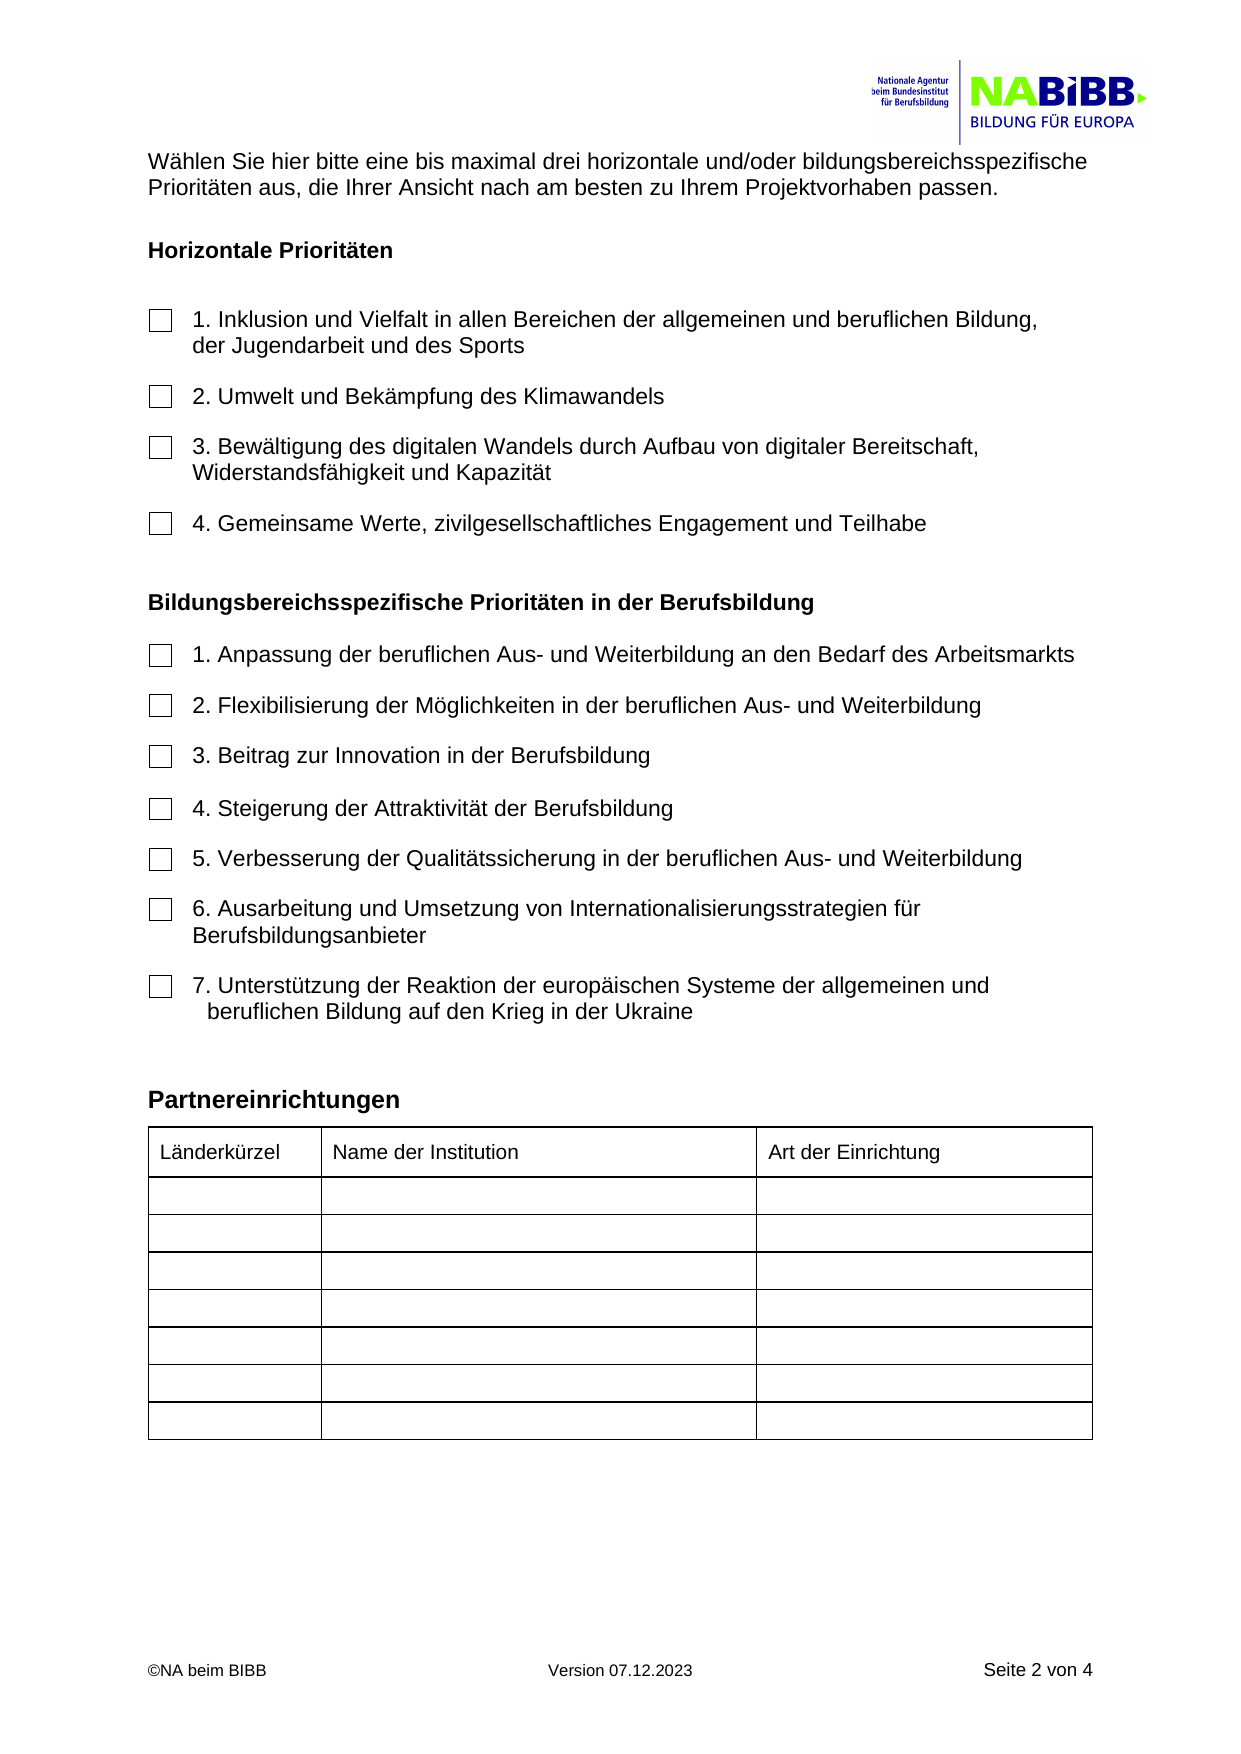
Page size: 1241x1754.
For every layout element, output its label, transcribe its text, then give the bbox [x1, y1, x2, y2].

text 7. Unterstützung der Reaktion der europäischen Systeme der allgemeinen und beruflichen Bildung auf den Krieg in der Ukraine [148, 972, 1092, 1025]
text 3. Bewältigung des digitalen Wandels durch Aufbau von digitaler Bereitschaft, [148, 433, 1092, 459]
text 4. Steigerung der Attraktivität der Berufsbildung [148, 795, 1092, 821]
text 1. Inklusion und Vielfalt in allen Bereichen der allgemeinen und beruflichen Bildung, [148, 306, 1092, 332]
text 1. Anpassung der beruflichen Aus- und Weiterbildung an den Bedarf des Arbeitsmarkts [148, 641, 1092, 668]
table_cell [322, 1215, 756, 1251]
table_cell [322, 1365, 756, 1401]
text 2. Umwelt und Bekämpfung des Klimawandels [148, 383, 1092, 409]
table_cell [757, 1365, 1092, 1401]
table_cell [757, 1215, 1092, 1251]
table_cell [149, 1253, 321, 1289]
text Horizontale Prioritäten [148, 237, 1092, 263]
table_cell [322, 1178, 756, 1214]
table_cell [322, 1290, 756, 1326]
table_cell [757, 1253, 1092, 1289]
table_header Länderkürzel [149, 1128, 321, 1176]
table_cell [322, 1328, 756, 1364]
text 6. Ausarbeitung und Umsetzung von Internationalisierungsstrategien für [148, 895, 1092, 922]
table_cell [757, 1403, 1092, 1439]
text Partnereinrichtungen [148, 1085, 1092, 1114]
table_cell [757, 1290, 1092, 1326]
text 2. Flexibilisierung der Möglichkeiten in der beruflichen Aus- und Weiterbildung [148, 692, 1092, 718]
table_cell [757, 1328, 1092, 1364]
table_header Name der Institution [322, 1128, 756, 1176]
text Berufsbildungsanbieter [148, 922, 1092, 948]
table_cell [149, 1328, 321, 1364]
table_header Art der Einrichtung [757, 1128, 1092, 1176]
table_cell [149, 1215, 321, 1251]
text der Jugendarbeit und des Sports [148, 332, 1092, 359]
table_cell [149, 1178, 321, 1214]
text 5. Verbesserung der Qualitätssicherung in der beruflichen Aus- und Weiterbildung [148, 845, 1092, 871]
text Widerstandsfähigkeit und Kapazität [148, 459, 1092, 486]
picture [871, 60, 1147, 145]
table_cell [149, 1290, 321, 1326]
text 4. Gemeinsame Werte, zivilgesellschaftliches Engagement und Teilhabe [148, 509, 1092, 536]
table_cell [149, 1403, 321, 1439]
table_cell [149, 1365, 321, 1401]
table_cell [322, 1403, 756, 1439]
table_cell [322, 1253, 756, 1289]
text Bildungsbereichsspezifische Prioritäten in der Berufsbildung [148, 589, 1092, 615]
table_cell [757, 1178, 1092, 1214]
text 3. Beitrag zur Innovation in der Berufsbildung [148, 742, 1092, 768]
text Wählen Sie hier bitte eine bis maximal drei horizontale und/oder bildungsbereichsspezifische Prioritäten aus, die Ihrer Ansicht nach am besten zu Ihrem Projektvorhaben passen. [148, 148, 1092, 200]
